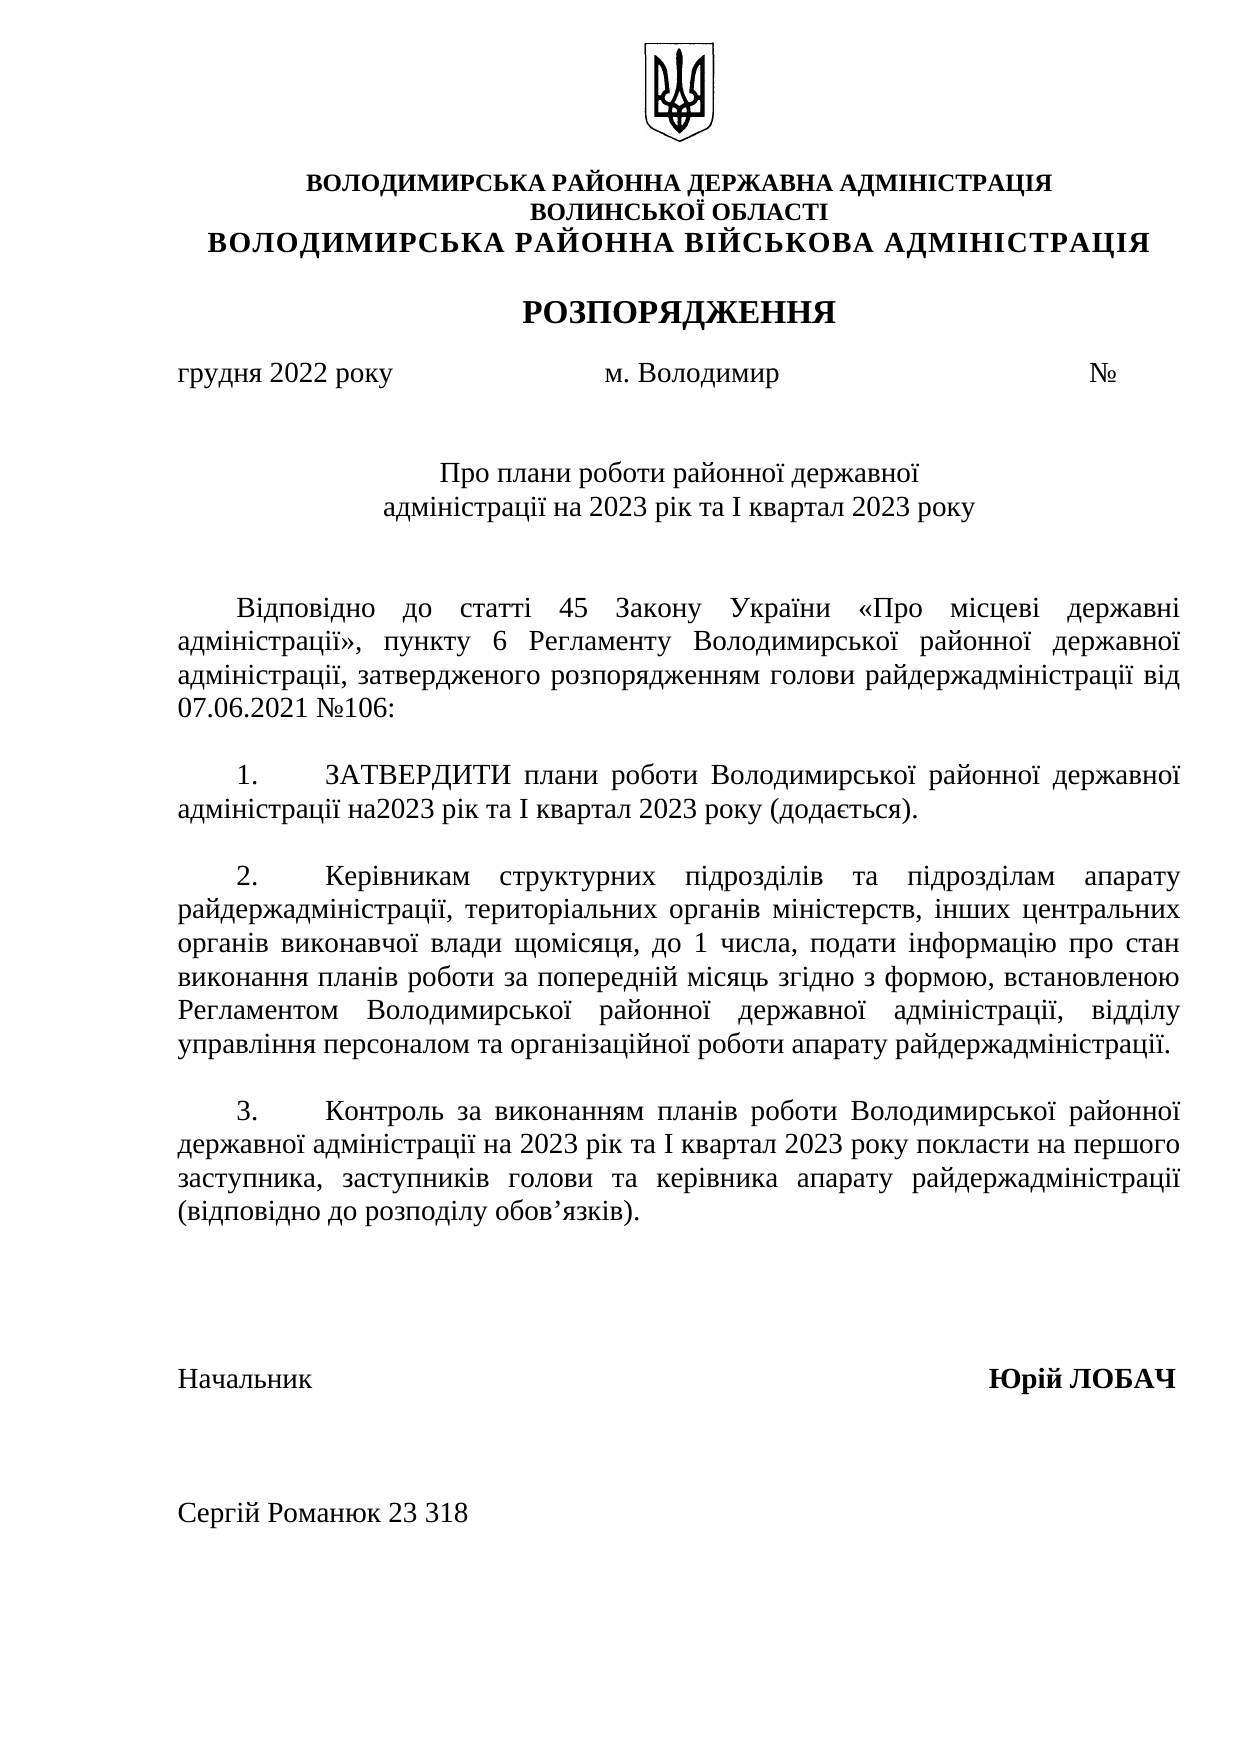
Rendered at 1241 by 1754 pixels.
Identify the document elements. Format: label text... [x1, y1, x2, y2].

picture [644, 42, 715, 142]
text РОЗПОРЯДЖЕННЯ [177, 292, 1181, 331]
text Сергій Романюк 23 318 [177, 1495, 1181, 1529]
text адміністрації на 2023 рік та І квартал 2023 року [177, 489, 1181, 523]
text Про плани роботи районної державної [177, 456, 1181, 489]
list Контроль за виконанням планів роботи Володимирської районної державної адміністрації на 2023 рік та І квартал 2023 року покласти на першого заступника, заступників голови та керівника апарату райдержадміністрації (відповідно до розподілу обов’язків). [177, 1093, 1181, 1227]
text ВОЛИНСЬКОЇ ОБЛАСТІ [177, 197, 1181, 225]
text Начальник Юрій ЛОБАЧ [177, 1361, 1181, 1395]
list ЗАТВЕРДИТИ плани роботи Володимирської районної державної адміністрації на2023 рік та І квартал 2023 року (додається). [177, 757, 1181, 824]
subtitle ВОЛОДИМИРСЬКА РАЙОННА ДЕРЖАВНА АДМІНІСТРАЦІЯ [177, 168, 1181, 197]
text ВОЛОДИМИРСЬКА РАЙОННА ВІЙСЬКОВА АДМІНІСТРАЦІЯ [177, 225, 1181, 259]
text Відповідно до статті 45 Закону України «Про місцеві державні адміністрації», пункту 6 Регламенту Володимирської районної державної адміністрації, затвердженого розпорядженням голови райдержадміністрації від 07.06.2021 №106: [177, 590, 1181, 724]
text грудня 2022 року м. Володимир № [177, 355, 1181, 388]
list Керівникам структурних підрозділів та підрозділам апарату райдержадміністрації, територіальних органів міністерств, інших центральних органів виконавчої влади щомісяця, до 1 числа, подати інформацію про стан виконання планів роботи за попередній місяць згідно з формою, встановленою Регламентом Володимирської районної державної адміністрації, відділу управління персоналом та організаційної роботи апарату райдержадміністрації. [177, 858, 1181, 1059]
